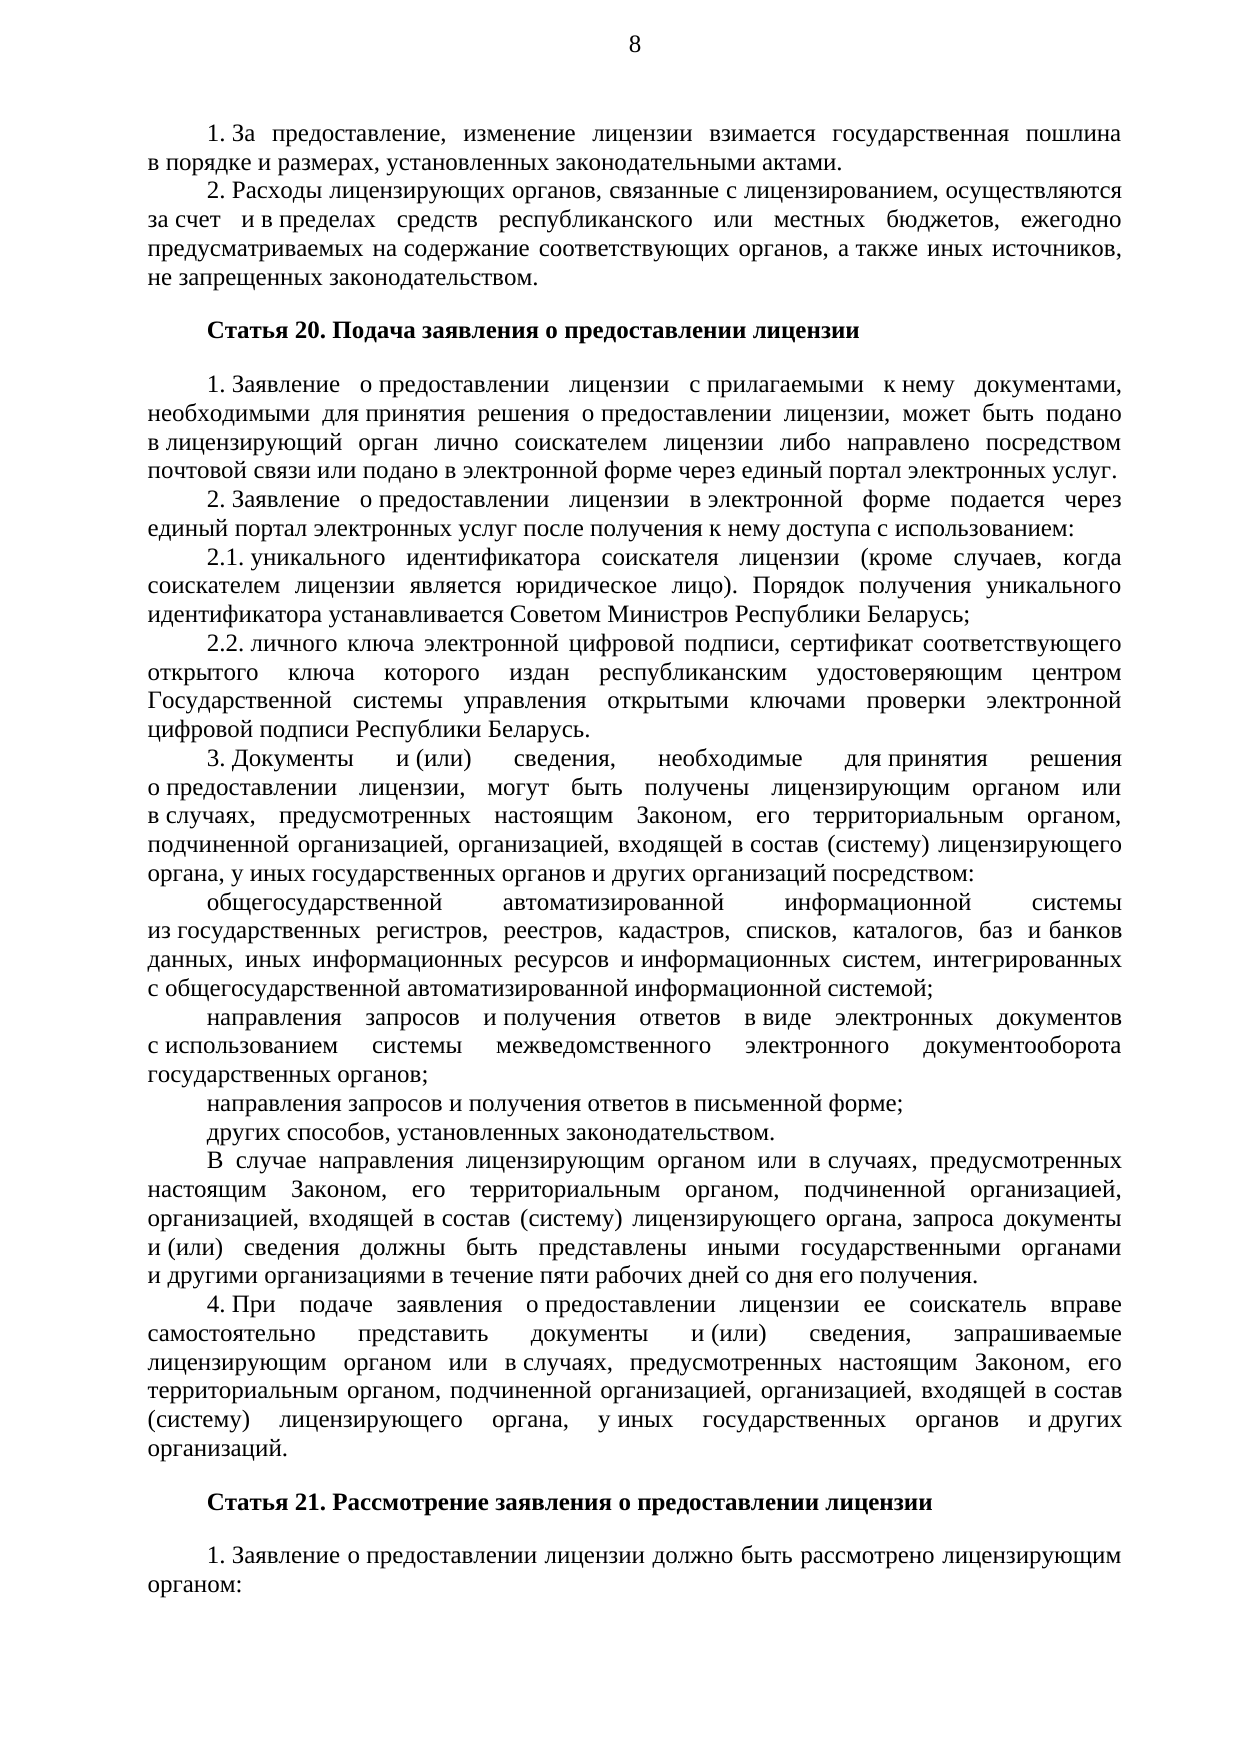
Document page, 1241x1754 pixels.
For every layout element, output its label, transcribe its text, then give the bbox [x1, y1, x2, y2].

text 2. Расходы лицензирующих органов, связанные с лицензированием, осуществляются за счет и в пределах средств республиканского или местных бюджетов, ежегодно предусматриваемых на содержание соответствующих органов, а также иных источников, не запрещенных законодательством. [147, 176, 1122, 291]
text 2.2. личного ключа электронной цифровой подписи, сертификат соответствующего открытого ключа которого издан республиканским удостоверяющим центром Государственной системы управления открытыми ключами проверки электронной цифровой подписи Республики Беларусь. [147, 628, 1122, 743]
text 1. Заявление о предоставлении лицензии должно быть рассмотрено лицензирующим органом: [147, 1541, 1122, 1598]
text общегосударственной автоматизированной информационной системы из государственных регистров, реестров, кадастров, списков, каталогов, баз и банков данных, иных информационных ресурсов и информационных систем, интегрированных с общегосударственной автоматизированной информационной системой; [147, 887, 1122, 1002]
text других способов, установленных законодательством. [147, 1117, 1122, 1146]
text 2.1. уникального идентификатора соискателя лицензии (кроме случаев, когда соискателем лицензии является юридическое лицо). Порядок получения уникального идентификатора устанавливается Советом Министров Республики Беларусь; [147, 542, 1122, 628]
text 3. Документы и (или) сведения, необходимые для принятия решения о предоставлении лицензии, могут быть получены лицензирующим органом или в случаях, предусмотренных настоящим Законом, его территориальным органом, подчиненной организацией, организацией, входящей в состав (систему) лицензирующего органа, у иных государственных органов и других организаций посредством: [147, 743, 1122, 887]
text 1. За предоставление, изменение лицензии взимается государственная пошлина в порядке и размерах, установленных законодательными актами. [147, 118, 1122, 176]
text 4. При подаче заявления о предоставлении лицензии ее соискатель вправе самостоятельно представить документы и (или) сведения, запрашиваемые лицензирующим органом или в случаях, предусмотренных настоящим Законом, его территориальным органом, подчиненной организацией, организацией, входящей в состав (систему) лицензирующего органа, у иных государственных органов и других организаций. [147, 1289, 1122, 1462]
text 1. Заявление о предоставлении лицензии с прилагаемыми к нему документами, необходимыми для принятия решения о предоставлении лицензии, может быть подано в лицензирующий орган лично соискателем лицензии либо направлено посредством почтовой связи или подано в электронной форме через единый портал электронных услуг. [147, 369, 1122, 484]
text Статья 21. Рассмотрение заявления о предоставлении лицензии [207, 1487, 1122, 1516]
text В случае направления лицензирующим органом или в случаях, предусмотренных настоящим Законом, его территориальным органом, подчиненной организацией, организацией, входящей в состав (систему) лицензирующего органа, запроса документы и (или) сведения должны быть представлены иными государственными органами и другими организациями в течение пяти рабочих дней со дня его получения. [147, 1146, 1122, 1289]
text Статья 20. Подача заявления о предоставлении лицензии [207, 316, 1122, 344]
text направления запросов и получения ответов в виде электронных документов с использованием системы межведомственного электронного документооборота государственных органов; [147, 1002, 1122, 1088]
text направления запросов и получения ответов в письменной форме; [147, 1088, 1122, 1117]
text 2. Заявление о предоставлении лицензии в электронной форме подается через единый портал электронных услуг после получения к нему доступа с использованием: [147, 484, 1122, 542]
